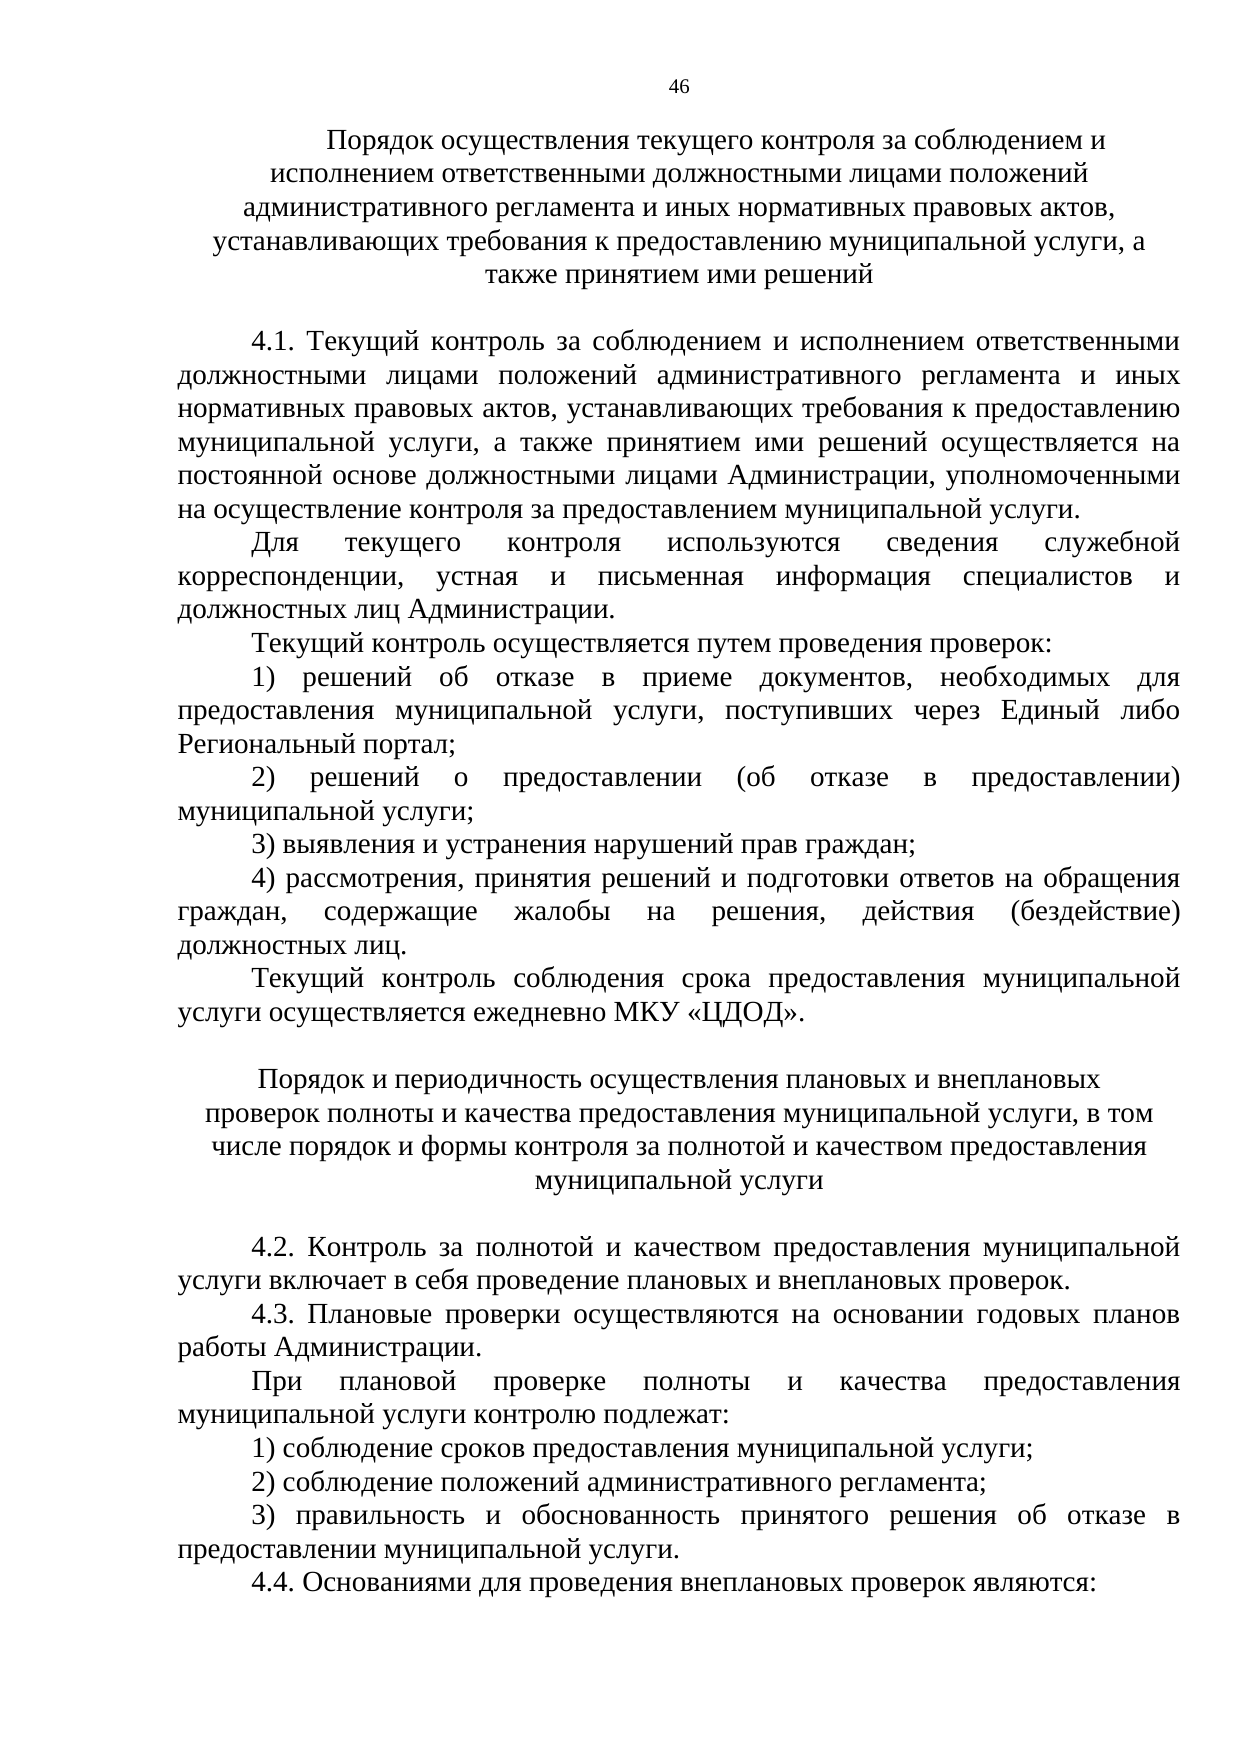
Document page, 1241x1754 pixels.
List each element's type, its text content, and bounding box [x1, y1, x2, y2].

text 2) соблюдение положений административного регламента; [177, 1464, 1181, 1497]
text 2) решений о предоставлении (об отказе в предоставлении) муниципальной услуги; [177, 759, 1181, 826]
text 3) правильность и обоснованность принятого решения об отказе в предоставлении муниципальной услуги. [177, 1497, 1181, 1564]
text Порядок и периодичность осуществления плановых и внеплановых [177, 1061, 1181, 1095]
text Для текущего контроля используются сведения служебной корреспонденции, устная и письменная информация специалистов и должностных лиц Администрации. [177, 524, 1181, 625]
text Текущий контроль осуществляется путем проведения проверок: [177, 625, 1181, 659]
text проверок полноты и качества предоставления муниципальной услуги, в том числе порядок и формы контроля за полнотой и качеством предоставления муниципальной услуги [177, 1095, 1181, 1195]
text 4.4. Основаниями для проведения внеплановых проверок являются: [177, 1564, 1181, 1598]
text 4.2. Контроль за полнотой и качеством предоставления муниципальной услуги включает в себя проведение плановых и внеплановых проверок. [177, 1229, 1181, 1296]
text 3) выявления и устранения нарушений прав граждан; [177, 826, 1181, 860]
text 4.1. Текущий контроль за соблюдением и исполнением ответственными должностными лицами положений административного регламента и иных нормативных правовых актов, устанавливающих требования к предоставлению муниципальной услуги, а также принятием ими решений осуществляется на постоянной основе должностными лицами Администрации, уполномоченными на осуществление контроля за предоставлением муниципальной услуги. [177, 323, 1181, 524]
text 4) рассмотрения, принятия решений и подготовки ответов на обращения граждан, содержащие жалобы на решения, действия (бездействие) должностных лиц. [177, 860, 1181, 961]
text 1) решений об отказе в приеме документов, необходимых для предоставления муниципальной услуги, поступивших через Единый либо Региональный портал; [177, 659, 1181, 759]
text При плановой проверке полноты и качества предоставления муниципальной услуги контролю подлежат: [177, 1363, 1181, 1430]
text Порядок осуществления текущего контроля за соблюдением и исполнением ответственными должностными лицами положений административного регламента и иных нормативных правовых актов, устанавливающих требования к предоставлению муниципальной услуги, а также принятием ими решений [177, 122, 1181, 290]
text Текущий контроль соблюдения срока предоставления муниципальной услуги осуществляется ежедневно МКУ «ЦДОД». [177, 961, 1181, 1028]
text 1) соблюдение сроков предоставления муниципальной услуги; [177, 1430, 1181, 1464]
text 4.3. Плановые проверки осуществляются на основании годовых планов работы Администрации. [177, 1296, 1181, 1363]
